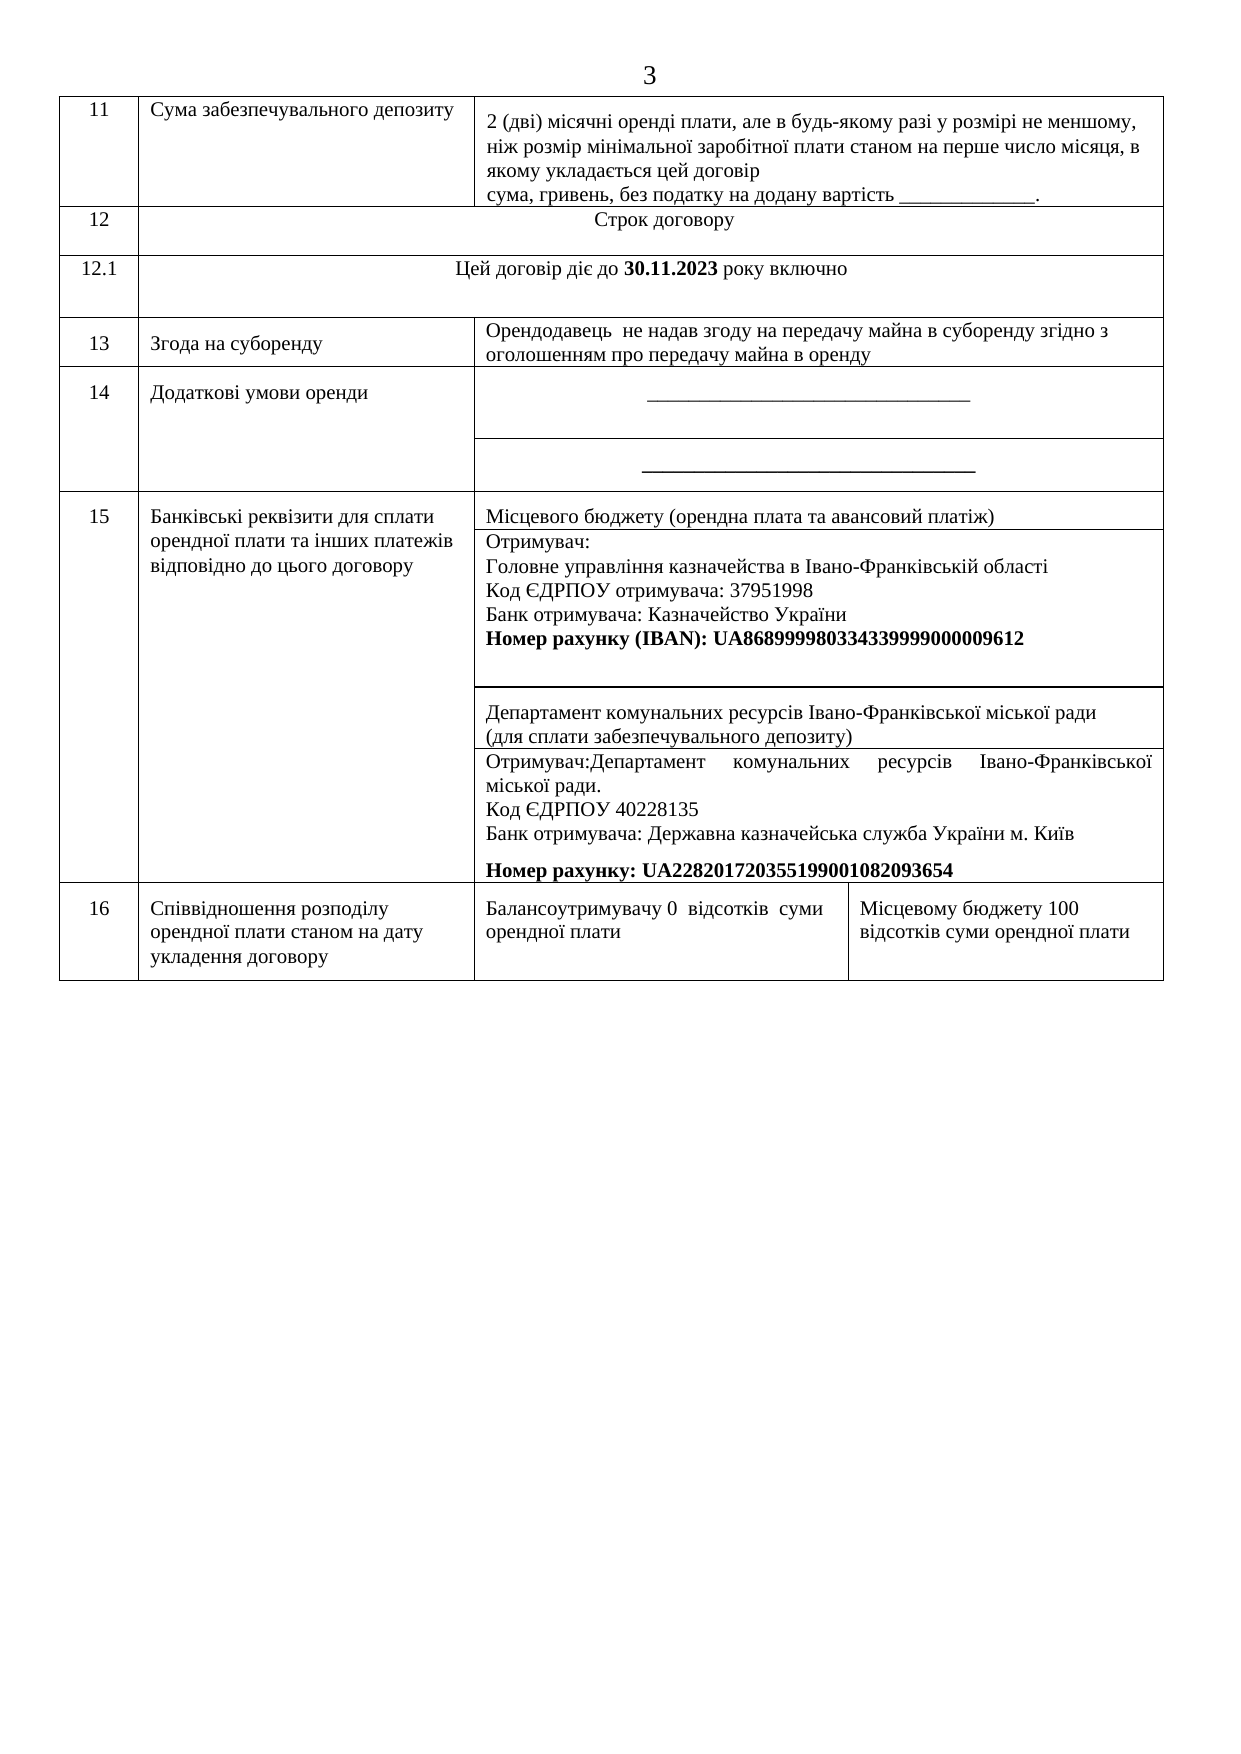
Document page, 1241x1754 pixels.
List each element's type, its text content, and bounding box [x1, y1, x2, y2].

table_cell 14 [60, 367, 138, 491]
table_cell Банківські реквізити для сплати орендної плати та інших платежів відповідно до цього договору [139, 492, 474, 882]
table_cell 2 (дві) місячні оренді плати, але в будь-якому разі у розмірі не меншому, ніж розмір мінімальної заробітної плати станом на перше число місяця, в якому укладається цей договір сума, гривень, без податку на додану вартість _____________. [475, 97, 1163, 206]
table_cell 12 [60, 207, 138, 255]
table_cell Балансоутримувачу 0 відсотків суми орендної плати [475, 883, 848, 980]
table_cell _______________________________ [475, 367, 1163, 438]
table_cell 11 [60, 97, 138, 206]
table_cell ________________________________ [475, 439, 1163, 491]
table_cell Співвідношення розподілу орендної плати станом на дату укладення договору [139, 883, 474, 980]
table_cell Додаткові умови оренди [139, 367, 474, 491]
table_cell Згода на суборенду [139, 318, 474, 366]
table_cell Цей договір діє до 30.11.2023 року включно [139, 256, 1163, 317]
table_cell Отримувач:Департамент комунальних ресурсів Івано-Франківської міської ради. Код ЄДРПОУ 40228135 Банк отримувача: Державна казначейська служба України м. Київ Номер рахунку: UA228201720355199001082093654 [475, 749, 1163, 882]
table_cell Сума забезпечувального депозиту [139, 97, 474, 206]
table_cell 15 [60, 492, 138, 882]
table_cell 13 [60, 318, 138, 366]
table_cell 12.1 [60, 256, 138, 317]
table_cell Отримувач: Головне управління казначейства в Івано-Франківській області Код ЄДРПОУ отримувача: 37951998 Банк отримувача: Казначейство України Номер рахунку (IBAN): UA868999980334339999000009612 [475, 530, 1163, 686]
table_cell Місцевого бюджету (орендна плата та авансовий платіж) [475, 492, 1163, 528]
table_cell Місцевому бюджету 100 відсотків суми орендної плати [849, 883, 1163, 980]
table_cell Орендодавець не надав згоду на передачу майна в суборенду згідно з оголошенням про передачу майна в оренду [475, 318, 1163, 366]
table_cell 16 [60, 883, 138, 980]
table_cell Строк договору [139, 207, 1163, 255]
table_cell Департамент комунальних ресурсів Івано-Франківської міської ради (для сплати забезпечувального депозиту) [475, 688, 1163, 748]
